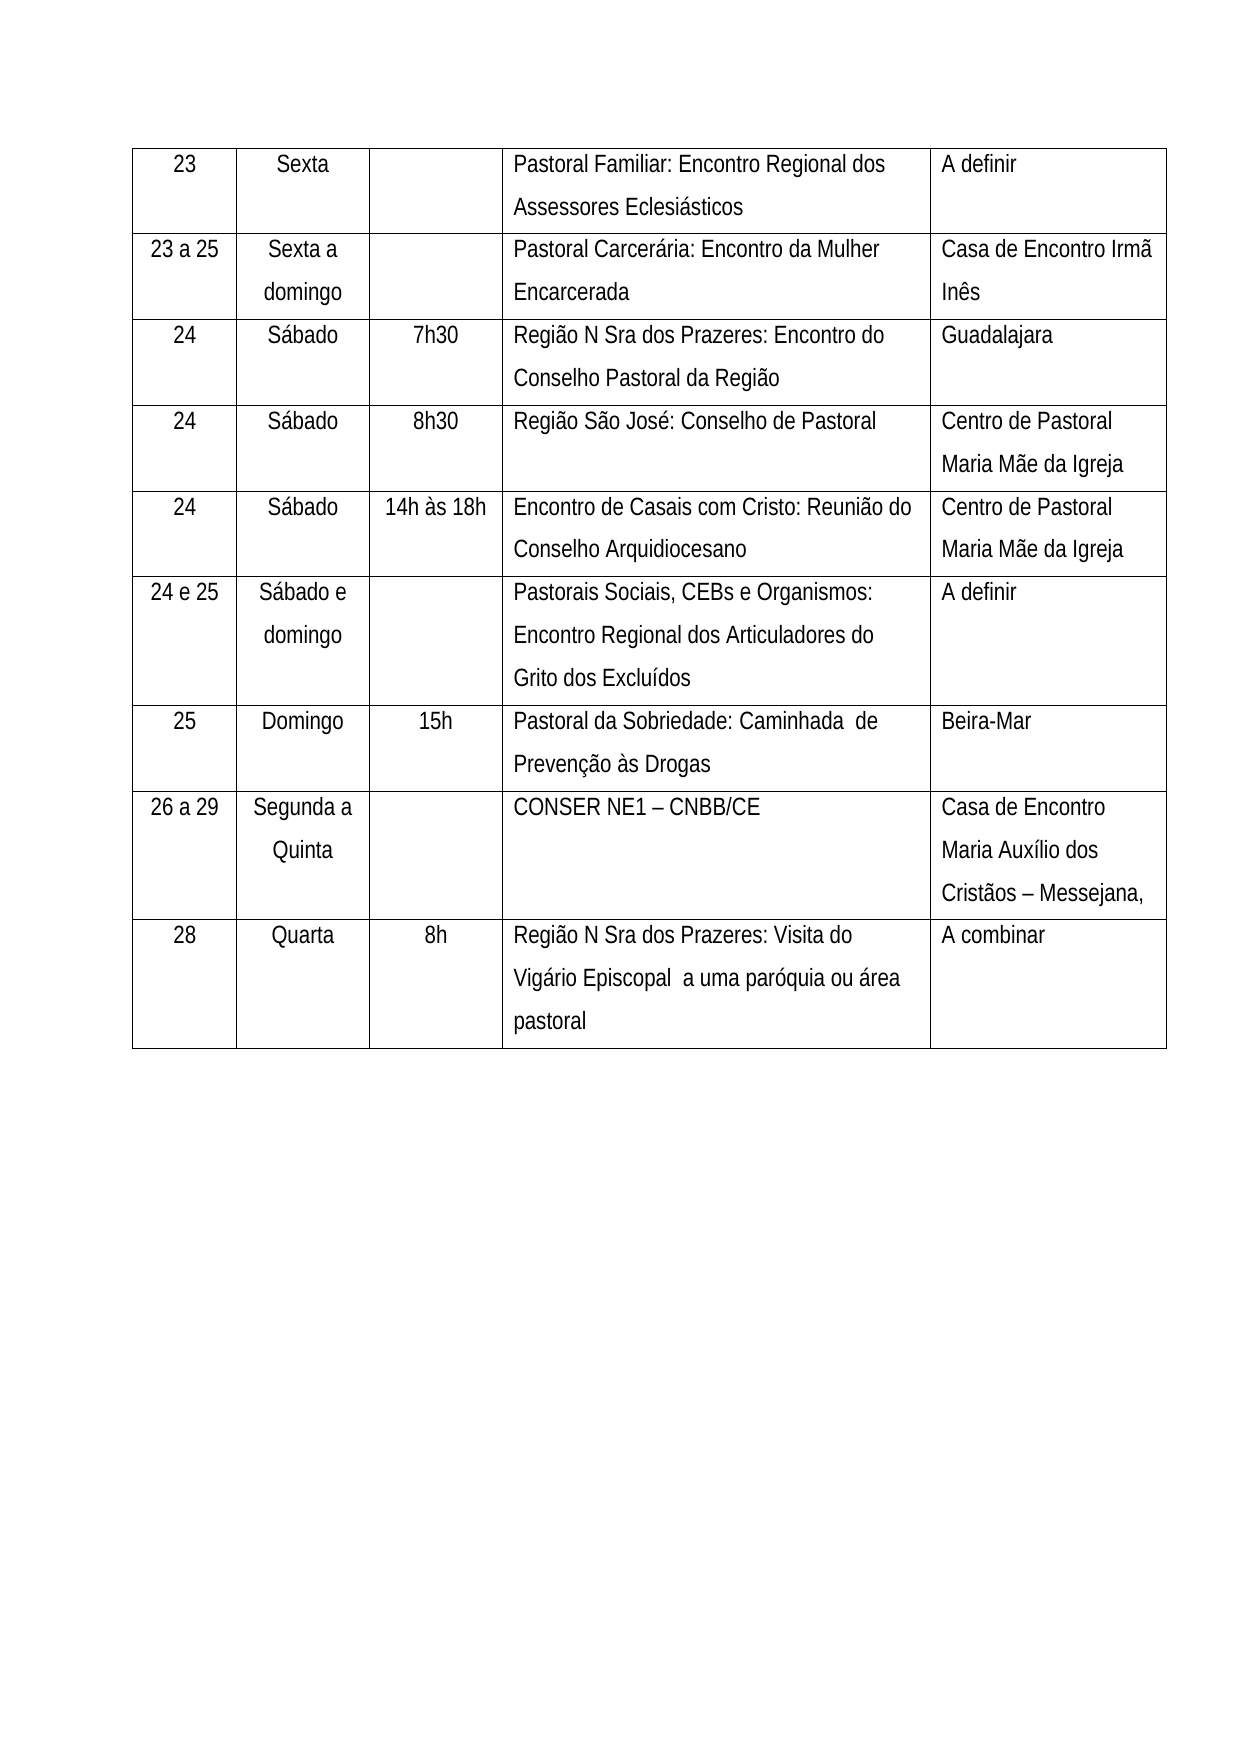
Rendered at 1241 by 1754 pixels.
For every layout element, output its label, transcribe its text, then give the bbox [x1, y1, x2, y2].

table_cell Centro de Pastoral Maria Mãe da Igreja [931, 406, 1166, 491]
table_cell A definir [931, 577, 1166, 705]
table_cell Região São José: Conselho de Pastoral [503, 406, 930, 491]
table_cell Casa de Encontro Irmã Inês [931, 234, 1166, 319]
table_cell 28 [133, 920, 236, 1048]
table_cell Sábado [237, 492, 369, 576]
table_cell Pastoral Carcerária: Encontro da Mulher Encarcerada [503, 234, 930, 319]
table_cell Centro de Pastoral Maria Mãe da Igreja [931, 492, 1166, 576]
table_cell Casa de Encontro Maria Auxílio dos Cristãos – Messejana, [931, 792, 1166, 919]
table_cell 24 [133, 492, 236, 576]
table_cell Sábado e domingo [237, 577, 369, 705]
table_cell Pastoral Familiar: Encontro Regional dos Assessores Eclesiásticos [503, 149, 930, 233]
table_cell CONSER NE1 – CNBB/CE [503, 792, 930, 919]
table_cell Sábado [237, 406, 369, 491]
table_cell [370, 792, 502, 919]
table_cell 25 [133, 706, 236, 791]
table_cell Sexta a domingo [237, 234, 369, 319]
table_cell [370, 577, 502, 705]
table_cell 14h às 18h [370, 492, 502, 576]
table_cell Beira-Mar [931, 706, 1166, 791]
table_cell [370, 234, 502, 319]
table_cell A combinar [931, 920, 1166, 1048]
table_cell Segunda a Quinta [237, 792, 369, 919]
table_cell Sábado [237, 320, 369, 405]
table_cell Quarta [237, 920, 369, 1048]
table_cell 23 [133, 149, 236, 233]
table_cell 24 [133, 406, 236, 491]
table_cell Domingo [237, 706, 369, 791]
table_cell 23 a 25 [133, 234, 236, 319]
table_cell 15h [370, 706, 502, 791]
table_cell Pastoral da Sobriedade: Caminhada de Prevenção às Drogas [503, 706, 930, 791]
table_cell Região N Sra dos Prazeres: Encontro do Conselho Pastoral da Região [503, 320, 930, 405]
table_cell 26 a 29 [133, 792, 236, 919]
table_cell Pastorais Sociais, CEBs e Organismos: Encontro Regional dos Articuladores do Grito dos Excluídos [503, 577, 930, 705]
table_cell 7h30 [370, 320, 502, 405]
table_cell Sexta [237, 149, 369, 233]
table_cell 8h [370, 920, 502, 1048]
table_cell Encontro de Casais com Cristo: Reunião do Conselho Arquidiocesano [503, 492, 930, 576]
table_cell 8h30 [370, 406, 502, 491]
table_cell Guadalajara [931, 320, 1166, 405]
table_cell [370, 149, 502, 233]
table_cell 24 [133, 320, 236, 405]
table_cell 24 e 25 [133, 577, 236, 705]
table_cell A definir [931, 149, 1166, 233]
table_cell Região N Sra dos Prazeres: Visita do Vigário Episcopal a uma paróquia ou área pastoral [503, 920, 930, 1048]
